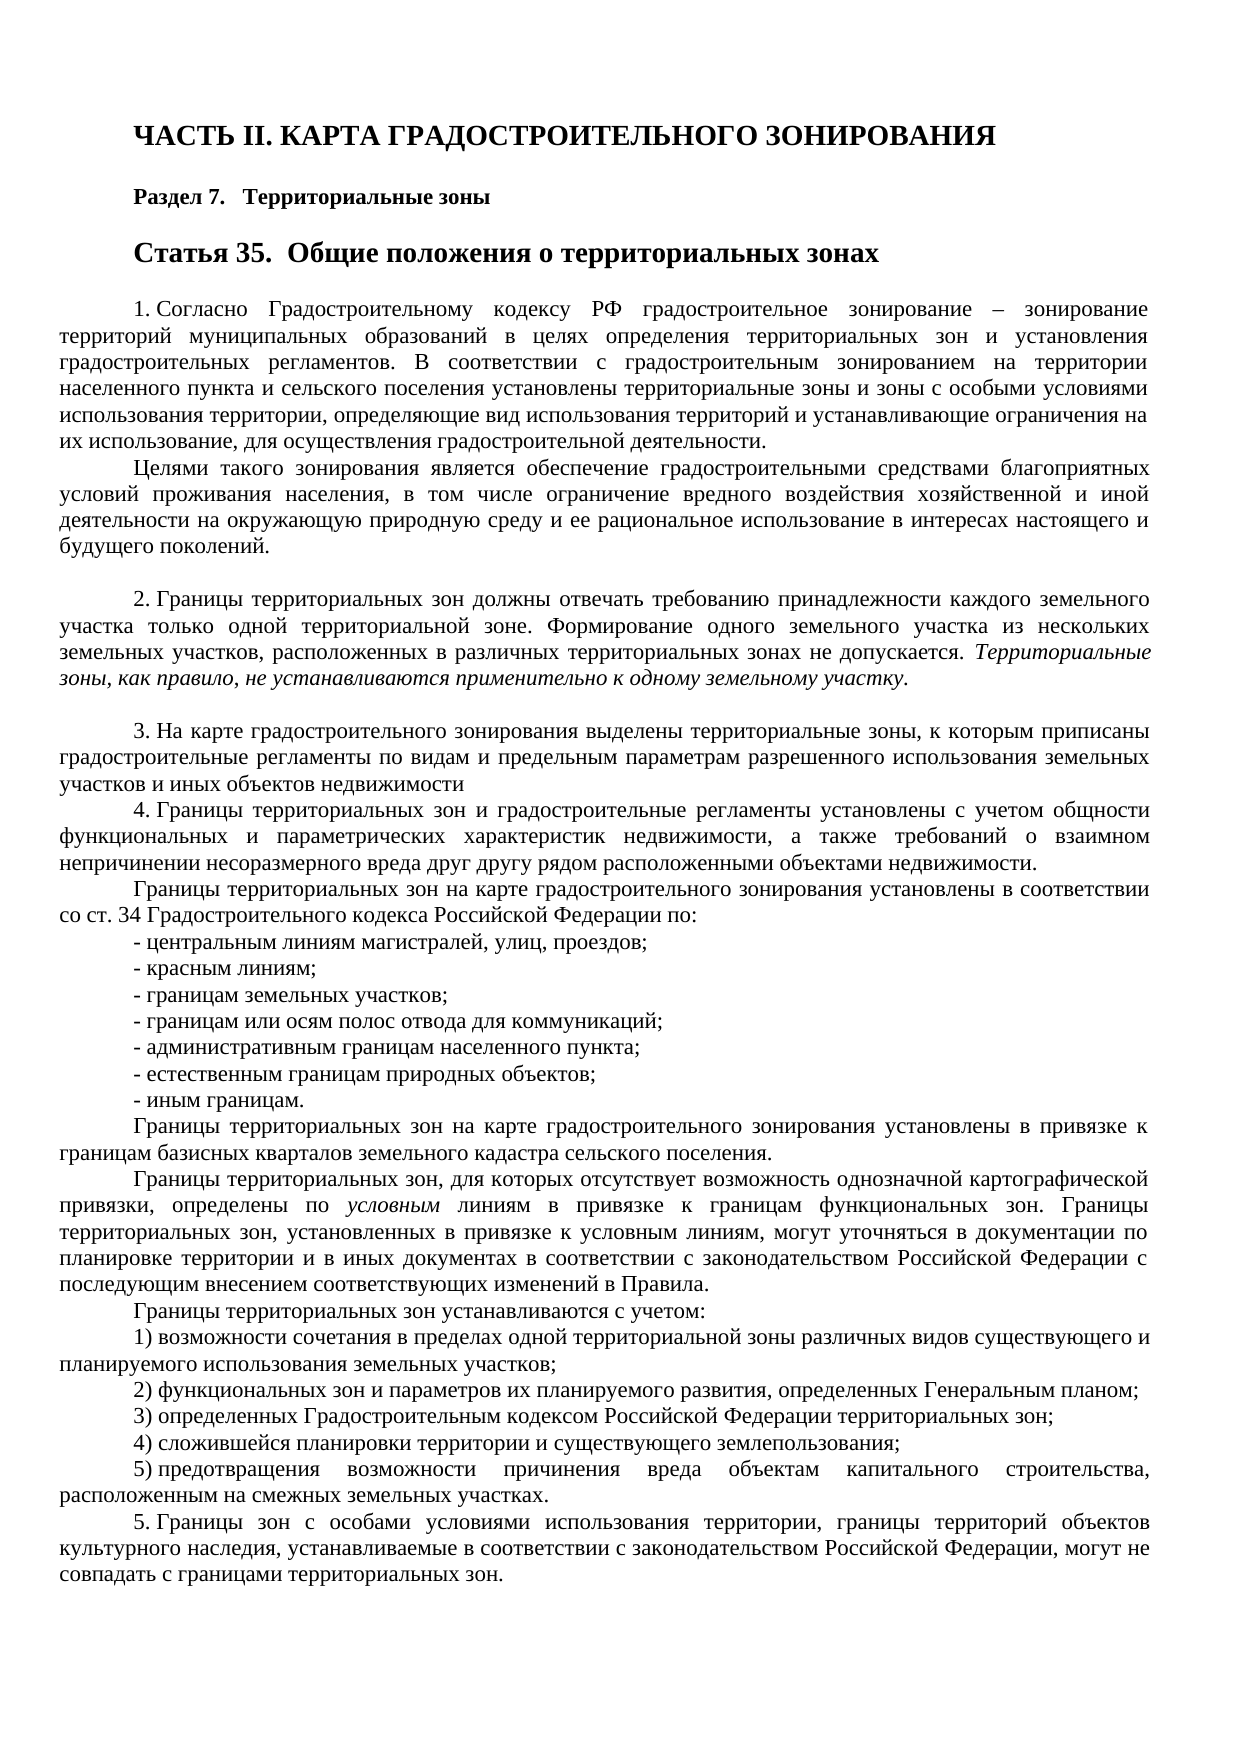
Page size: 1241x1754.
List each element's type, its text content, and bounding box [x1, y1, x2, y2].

text 2) функциональных зон и параметров их планируемого развития, определенных Генеральным планом; [59, 1376, 1152, 1402]
text 2. Границы территориальных зон должны отвечать требованию принадлежности каждого земельного участка только одной территориальной зоне. Формирование одного земельного участка из нескольких земельных участков, расположенных в различных территориальных зонах не допускается. Территориальные зоны, как правило, не устанавливаются применительно к одному земельному участку. [59, 585, 1152, 691]
text 1) возможности сочетания в пределах одной территориальной зоны различных видов существующего и планируемого использования земельных участков; [59, 1323, 1152, 1376]
list Границы территориальных зон на карте градостроительного зонирования установлены в привязке к границам базисных кварталов земельного кадастра сельского поселения. [59, 1112, 1149, 1165]
list 1. Согласно Градостроительному кодексу РФ градостроительное зонирование – зонирование территорий муниципальных образований в целях определения территориальных зон и установления градостроительных регламентов. В соответствии с градостроительным зонированием на территории населенного пункта и сельского поселения установлены территориальные зоны и зоны с особыми условиями использования территории, определяющие вид использования территорий и устанавливающие ограничения на их использование, для осуществления градостроительной деятельности. [59, 295, 1149, 453]
text 4. Границы территориальных зон и градостроительные регламенты установлены с учетом общности функциональных и параметрических характеристик недвижимости, а также требований о взаимном непричинении несоразмерного вреда друг другу рядом расположенными объектами недвижимости. [59, 796, 1152, 875]
text Границы территориальных зон устанавливаются с учетом: [59, 1297, 1152, 1323]
text - центральным линиям магистралей, улиц, проездов; [59, 928, 1152, 954]
text 3. На карте градостроительного зонирования выделены территориальные зоны, к которым приписаны градостроительные регламенты по видам и предельным параметрам разрешенного использования земельных участков и иных объектов недвижимости [59, 717, 1152, 796]
text ЧАСТЬ II. КАРТА ГРАДОСТРОИТЕЛЬНОГО ЗОНИРОВАНИЯ [59, 118, 1152, 152]
text Раздел 7. Территориальные зоны [59, 183, 1152, 209]
text - границам земельных участков; [59, 981, 1152, 1007]
text - границам или осям полос отвода для коммуникаций; [59, 1007, 1152, 1033]
text Границы территориальных зон на карте градостроительного зонирования установлены в соответствии со ст. 34 Градостроительного кодекса Российской Федерации по: [59, 875, 1152, 928]
text Статья 35. Общие положения о территориальных зонах [59, 236, 1152, 269]
text 5. Границы зон с особами условиями использования территории, границы территорий объектов культурного наследия, устанавливаемые в соответствии с законодательством Российской Федерации, могут не совпадать с границами территориальных зон. [59, 1508, 1152, 1587]
text - административным границам населенного пункта; [59, 1033, 1152, 1060]
list Границы территориальных зон, для которых отсутствует возможность однозначной картографической привязки, определены по условным линиям в привязке к границам функциональных зон. Границы территориальных зон, установленных в привязке к условным линиям, могут уточняться в документации по планировке территории и в иных документах в соответствии с законодательством Российской Федерации с последующим внесением соответствующих изменений в Правила. [59, 1165, 1149, 1297]
text Целями такого зонирования является обеспечение градостроительными средствами благоприятных условий проживания населения, в том числе ограничение вредного воздействия хозяйственной и иной деятельности на окружающую природную среду и ее рациональное использование в интересах настоящего и будущего поколений. [59, 453, 1152, 559]
text - красным линиям; [59, 954, 1152, 981]
text - естественным границам природных объектов; [59, 1060, 1152, 1086]
text 5) предотвращения возможности причинения вреда объектам капитального строительства, расположенным на смежных земельных участках. [59, 1455, 1152, 1508]
text 4) сложившейся планировки территории и существующего землепользования; [59, 1429, 1152, 1455]
text - иным границам. [59, 1086, 1152, 1112]
text 3) определенных Градостроительным кодексом Российской Федерации территориальных зон; [59, 1402, 1152, 1429]
